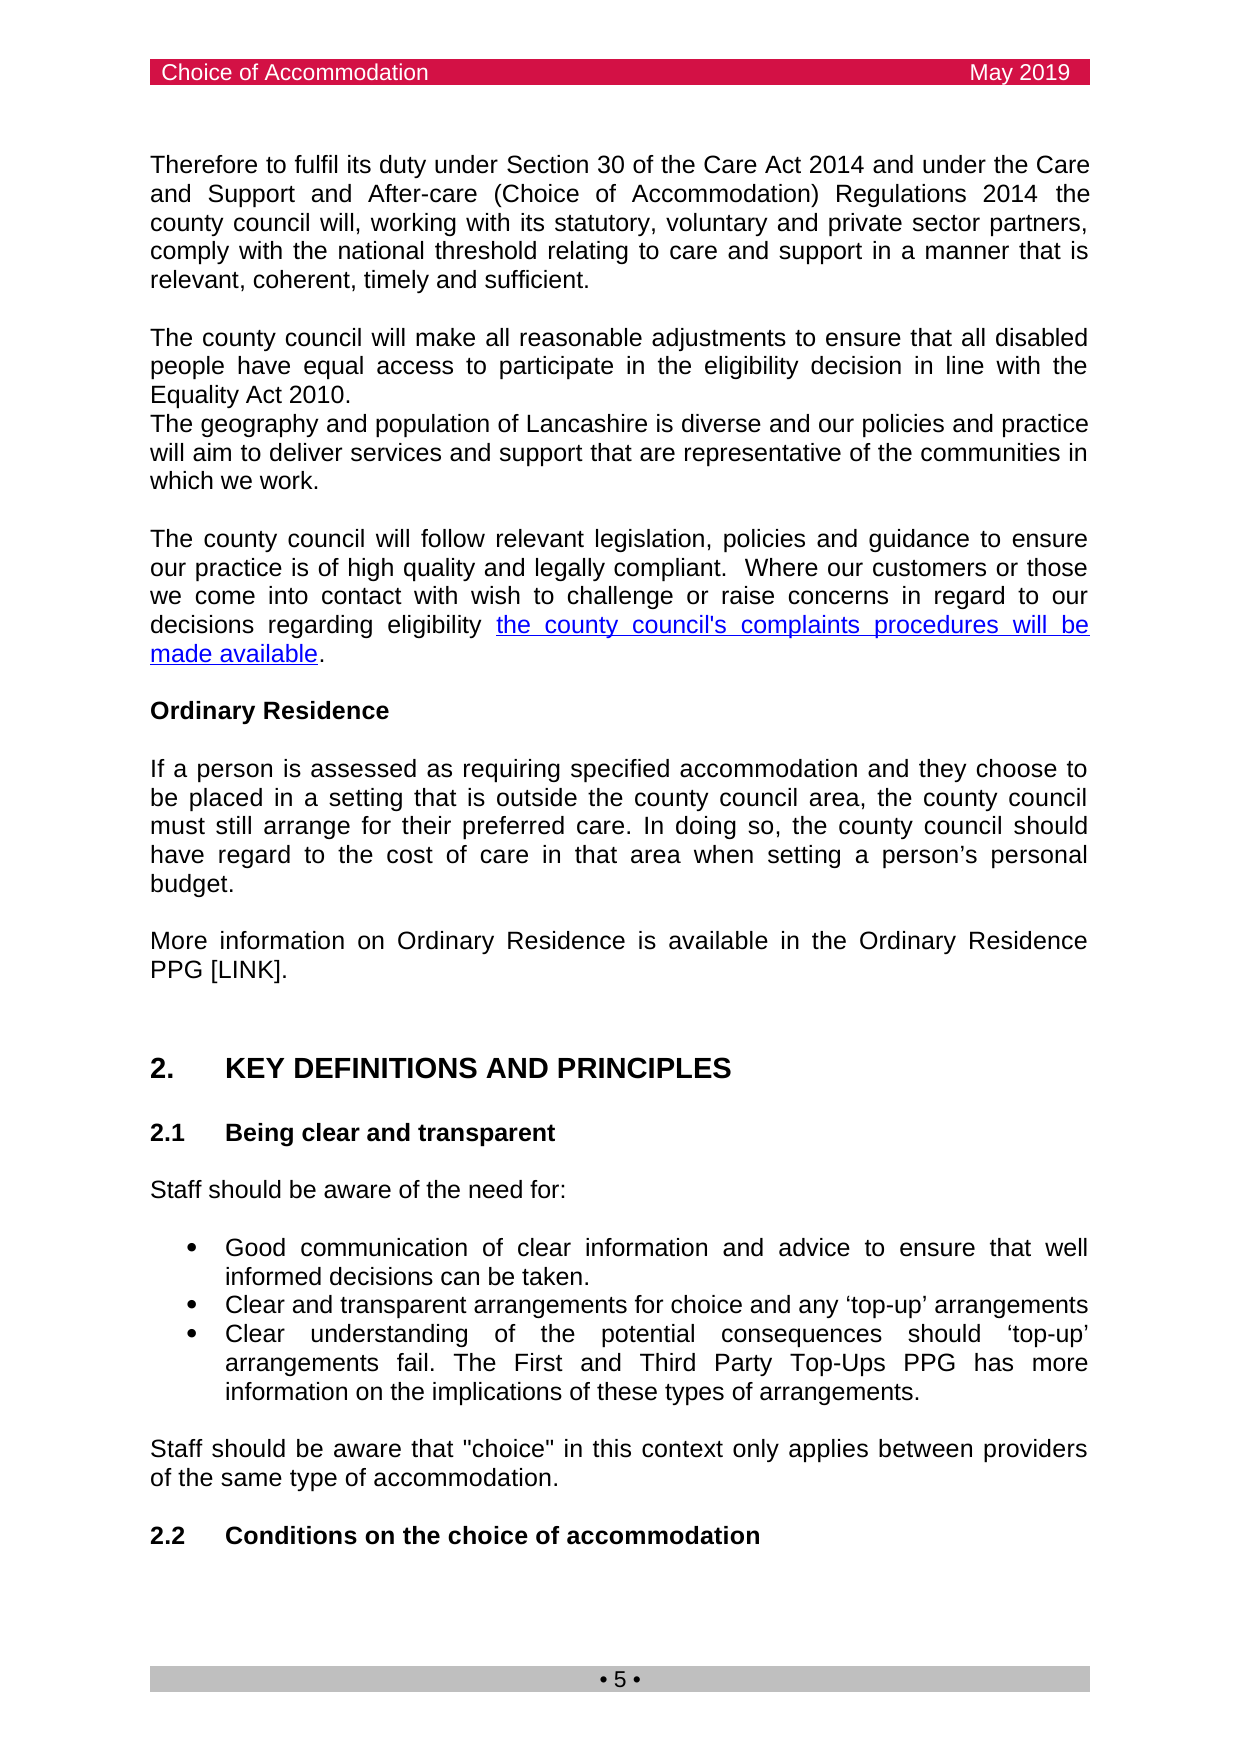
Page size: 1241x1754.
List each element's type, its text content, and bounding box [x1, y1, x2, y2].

list Clear understanding of the potential consequences should ‘top-up’ arrangements fail. The First and Third Party Top-Ups PPG has more information on the implications of these types of arrangements. [187, 1319, 1090, 1406]
list Clear and transparent arrangements for choice and any ‘top-up’ arrangements [187, 1291, 1090, 1319]
text The county council will make all reasonable adjustments to ensure that all disabled people have equal access to participate in the eligibility decision in line with the Equality Act 2010. [150, 322, 1090, 409]
text Ordinary Residence [150, 696, 1090, 725]
text 2. KEY DEFINITIONS AND PRINCIPLES [150, 1051, 1090, 1084]
text The geography and population of Lancashire is diverse and our policies and practice will aim to deliver services and support that are representative of the communities in which we work. [150, 409, 1090, 495]
text 2.1 Being clear and transparent [150, 1118, 1090, 1147]
text Staff should be aware that "choice" in this context only applies between providers of the same type of accommodation. [150, 1434, 1090, 1492]
text The county council will follow relevant legislation, policies and guidance to ensure our practice is of high quality and legally compliant. Where our customers or those we come into contact with wish to challenge or raise concerns in regard to our decisions regarding eligibility the county council's complaints procedures will be made available. [150, 524, 1090, 667]
list Good communication of clear information and advice to ensure that well informed decisions can be taken. [187, 1233, 1090, 1291]
text Therefore to fulfil its duty under Section 30 of the Care Act 2014 and under the Care and Support and After-care (Choice of Accommodation) Regulations 2014 the county council will, working with its statutory, voluntary and private sector partners, comply with the national threshold relating to care and support in a manner that is relevant, coherent, timely and sufficient. [150, 150, 1090, 294]
text Staff should be aware of the need for: [150, 1175, 1090, 1204]
text More information on Ordinary Residence is available in the Ordinary Residence PPG [LINK]. [150, 926, 1090, 984]
text If a person is assessed as requiring specified accommodation and they choose to be placed in a setting that is outside the county council area, the county council must still arrange for their preferred care. In doing so, the county council should have regard to the cost of care in that area when setting a person’s personal budget. [150, 754, 1090, 897]
text 2.2 Conditions on the choice of accommodation [150, 1521, 1090, 1549]
